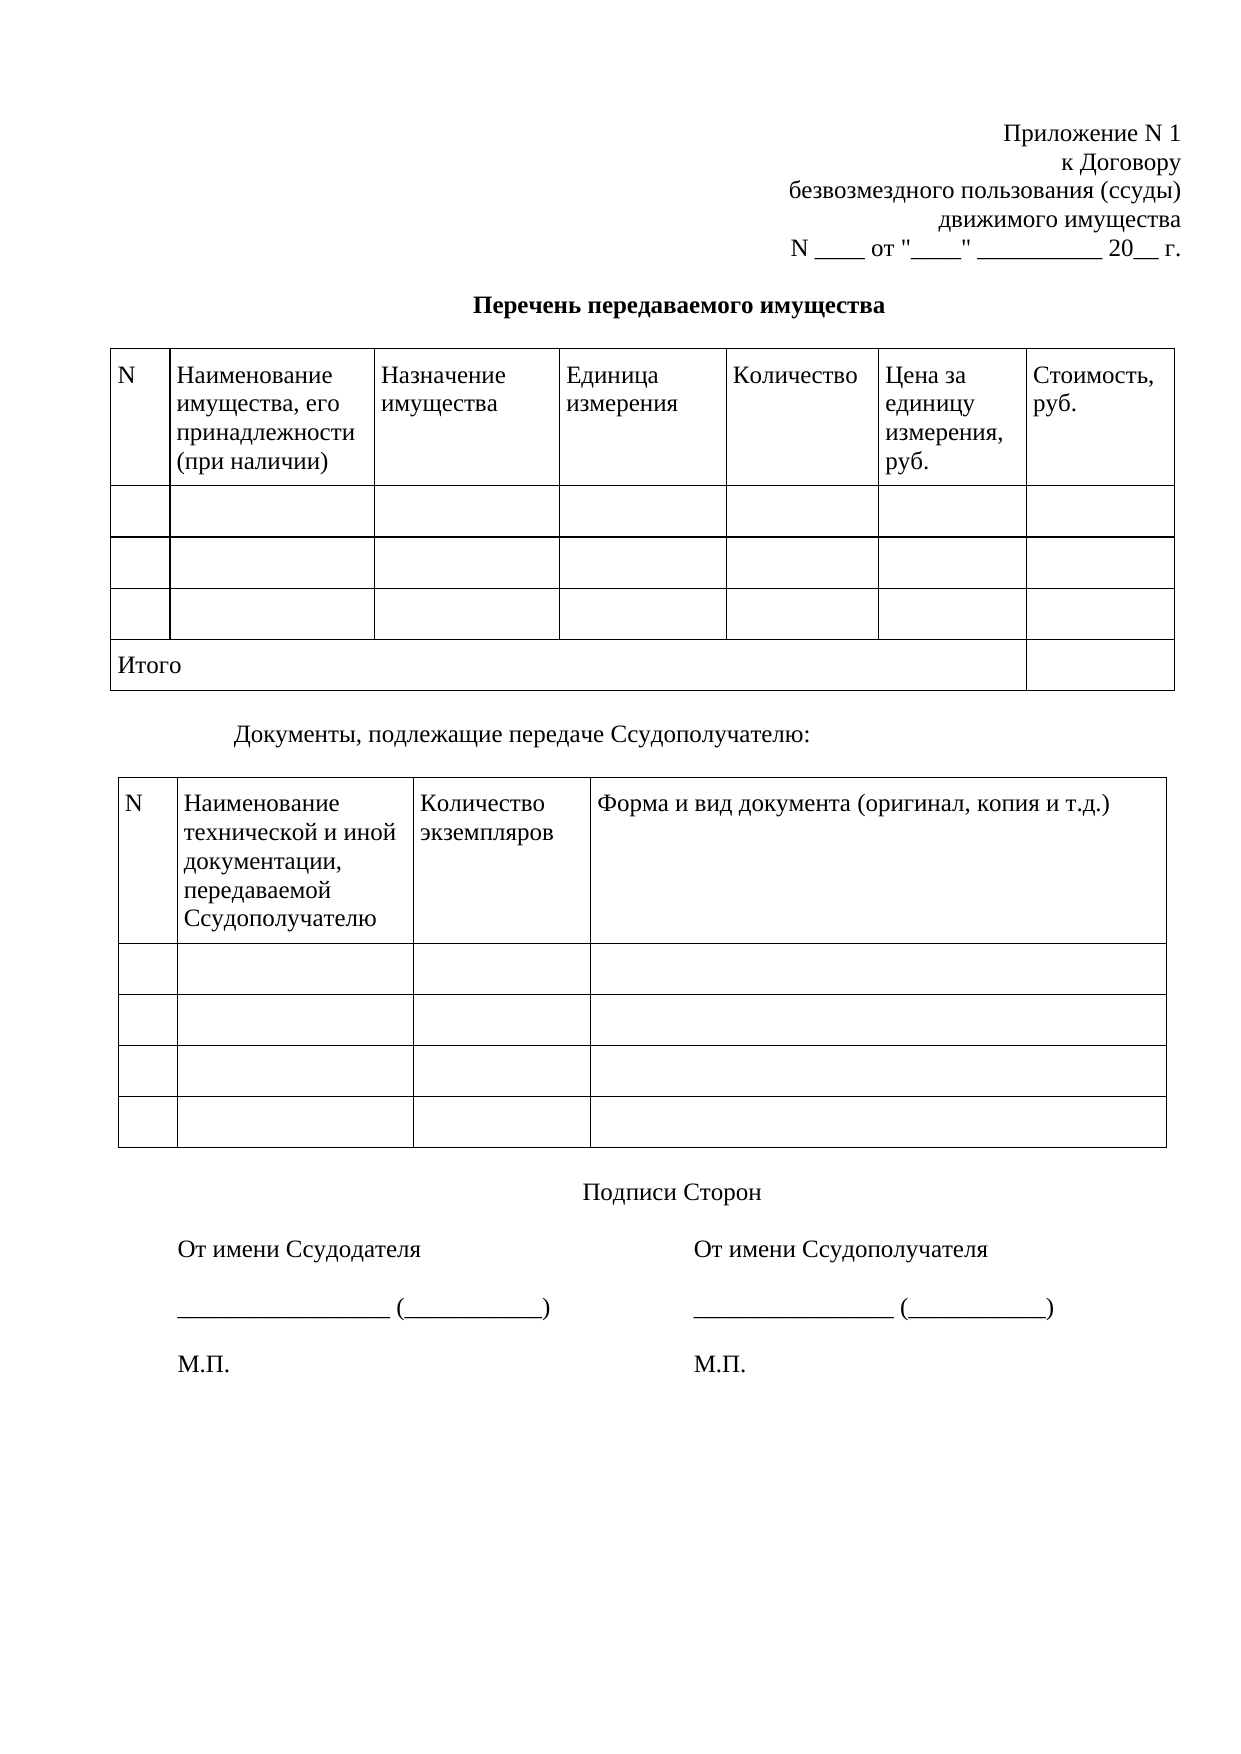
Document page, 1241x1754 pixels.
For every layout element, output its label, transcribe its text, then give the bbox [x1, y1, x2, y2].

table_cell [1027, 640, 1174, 689]
table_cell [178, 1097, 413, 1147]
text От имени Ссудодателя От имени Ссудополучателя [177, 1234, 1181, 1263]
table_cell [727, 589, 878, 638]
text безвозмездного пользования (ссуды) [177, 176, 1181, 204]
table_cell [375, 538, 559, 587]
table_header Стоимость, руб. [1027, 349, 1174, 485]
table_cell [178, 995, 413, 1045]
table_cell [591, 1097, 1166, 1147]
table_cell [171, 538, 374, 587]
table_cell [879, 538, 1026, 587]
table_cell [375, 486, 559, 536]
table_header Единица измерения [560, 349, 726, 485]
table_cell [111, 486, 169, 536]
table_cell [560, 589, 726, 638]
table_header Количество экземпляров [414, 778, 590, 943]
table_header Цена за единицу измерения, руб. [879, 349, 1026, 485]
table_cell [119, 1097, 177, 1147]
table_cell [414, 1046, 590, 1096]
table_cell [1027, 589, 1174, 638]
table_header N [111, 349, 169, 485]
table_cell [178, 944, 413, 994]
table_cell [119, 944, 177, 994]
table_cell [414, 944, 590, 994]
table_header N [119, 778, 177, 943]
table_header Наименование технической и иной документации, передаваемой Ссудополучателю [178, 778, 413, 943]
table_cell [1027, 538, 1174, 587]
table_cell [119, 995, 177, 1045]
table_cell [414, 1097, 590, 1147]
table_header Количество [727, 349, 878, 485]
text N ____ от "____" __________ 20__ г. [177, 233, 1181, 262]
table_cell [375, 589, 559, 638]
table_cell [171, 589, 374, 638]
table_cell [560, 538, 726, 587]
table_cell [727, 486, 878, 536]
table_cell [591, 995, 1166, 1045]
table_cell [879, 486, 1026, 536]
text Документы, подлежащие передаче Ссудополучателю: [177, 719, 1181, 748]
table_cell [414, 995, 590, 1045]
text к Договору [177, 147, 1181, 176]
text _________________ (___________) ________________ (___________) [177, 1292, 1181, 1321]
table_cell [178, 1046, 413, 1096]
table_cell [119, 1046, 177, 1096]
table_cell [591, 1046, 1166, 1096]
table_cell Итого [111, 640, 1026, 689]
text Перечень передаваемого имущества [177, 291, 1181, 319]
table_header Форма и вид документа (оригинал, копия и т.д.) [591, 778, 1166, 943]
table_cell [111, 589, 169, 638]
table_cell [727, 538, 878, 587]
table_header Наименование имущества, его принадлежности (при наличии) [171, 349, 374, 485]
text Приложение N 1 [177, 118, 1181, 147]
table_header Назначение имущества [375, 349, 559, 485]
table_cell [879, 589, 1026, 638]
table_cell [560, 486, 726, 536]
text М.П. М.П. [177, 1349, 1181, 1378]
table_cell [171, 486, 374, 536]
table_cell [591, 944, 1166, 994]
text Подписи Сторон [162, 1177, 1181, 1206]
table_cell [1027, 486, 1174, 536]
text движимого имущества [177, 204, 1181, 233]
table_cell [111, 538, 169, 587]
